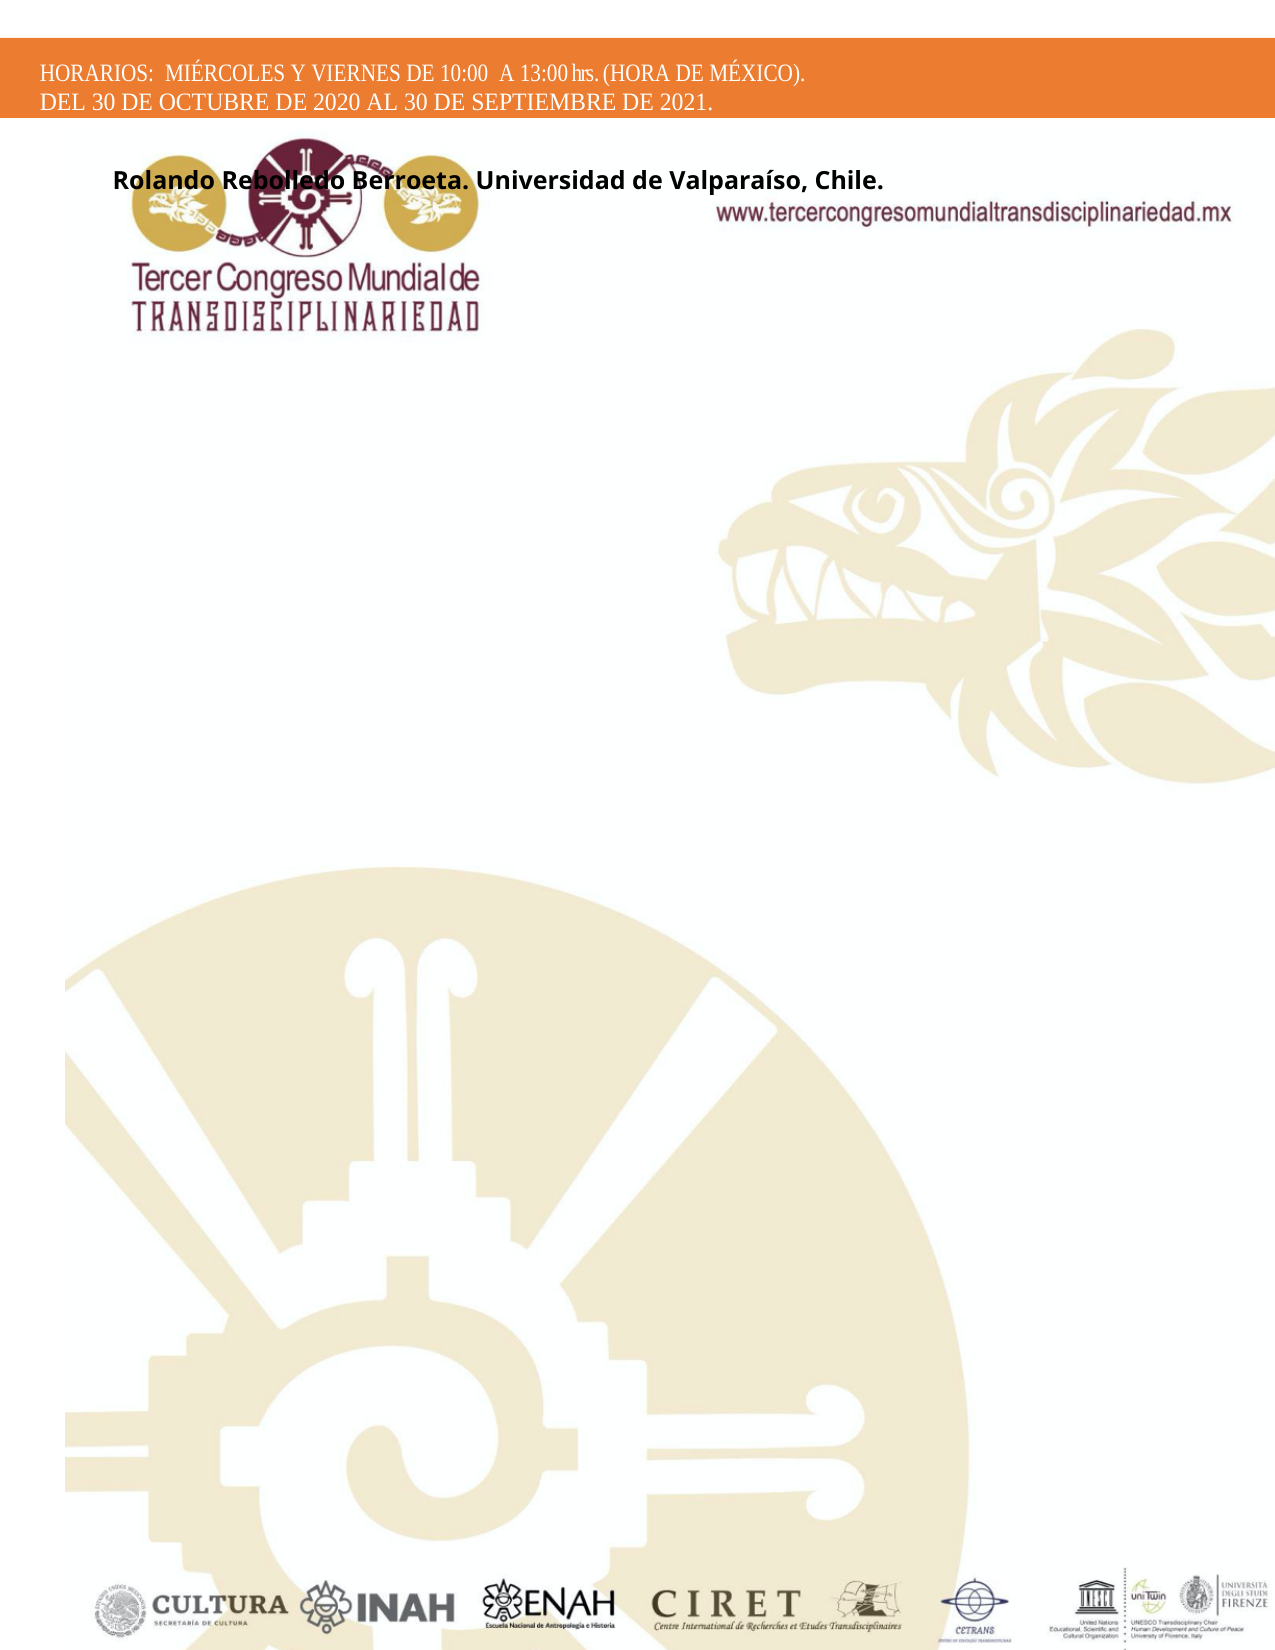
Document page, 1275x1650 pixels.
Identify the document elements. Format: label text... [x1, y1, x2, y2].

text Rolando Rebolledo Berroeta. Universidad de Valparaíso, Chile. [112, 162, 1269, 197]
picture [65, 129, 1275, 1650]
